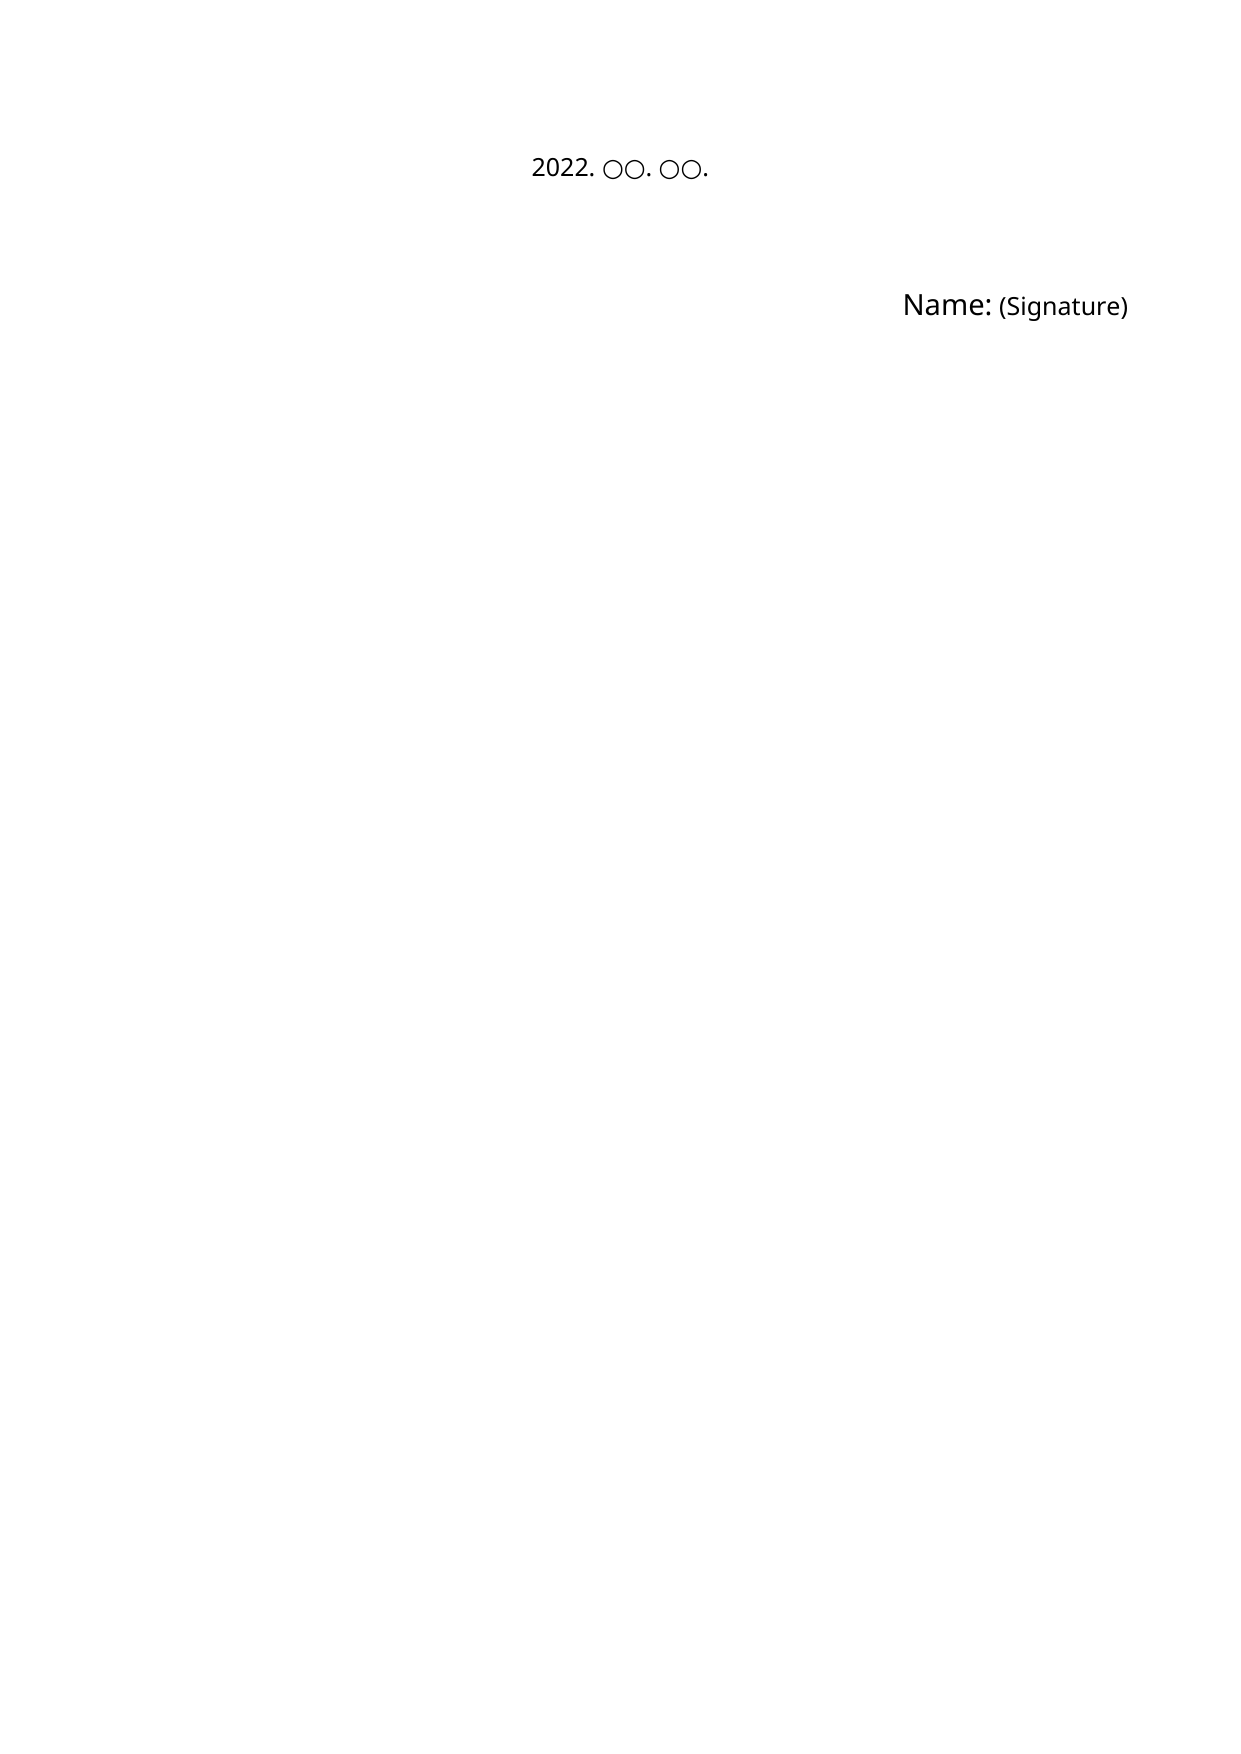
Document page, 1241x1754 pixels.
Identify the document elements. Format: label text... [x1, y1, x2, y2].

text Name: (Signature) [112, 284, 1128, 323]
text 2022. ○○. ○○. [112, 150, 1128, 184]
